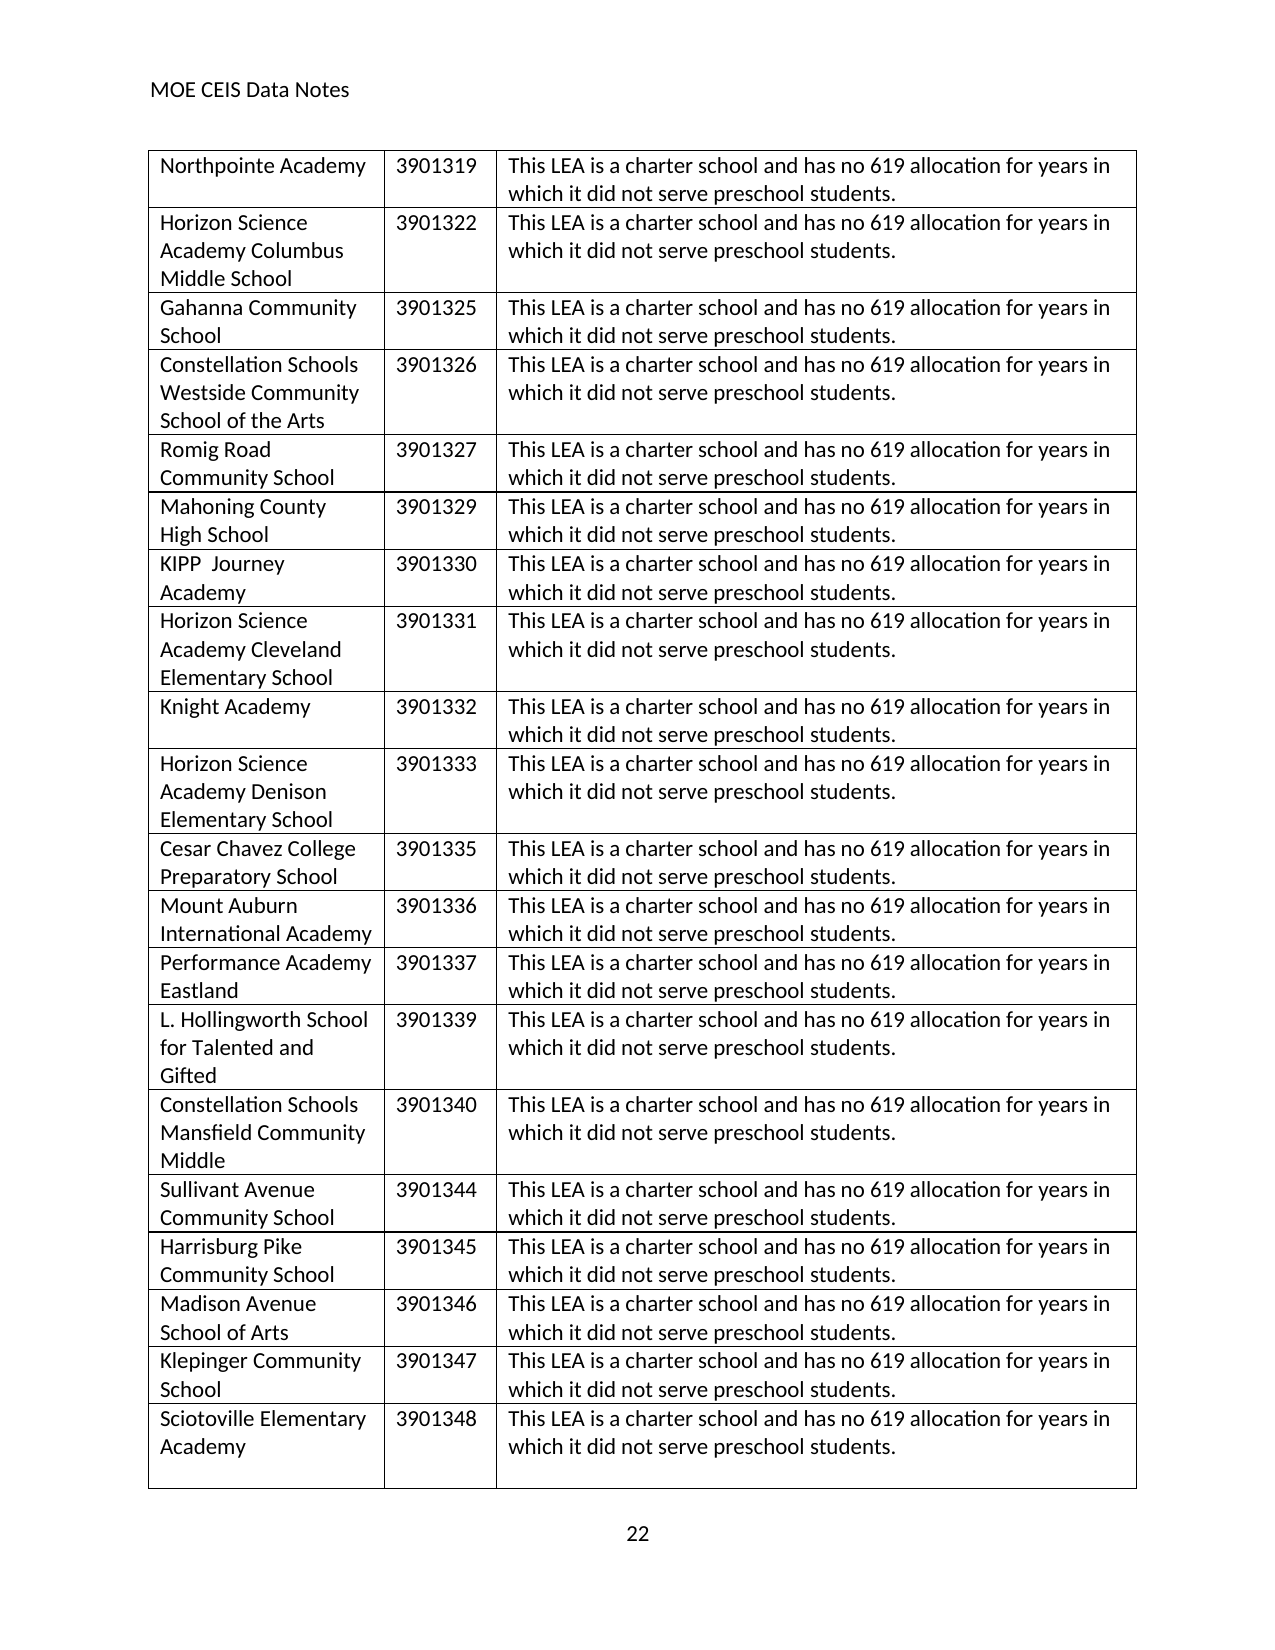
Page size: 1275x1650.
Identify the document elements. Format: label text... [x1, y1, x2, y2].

table_cell Sciotoville Elementary Academy [149, 1404, 384, 1488]
table_cell 3901326 [385, 350, 496, 434]
table_cell This LEA is a charter school and has no 619 allocation for years in which it did not serve preschool students. [497, 891, 1136, 947]
table_cell 3901346 [385, 1290, 496, 1346]
table_cell This LEA is a charter school and has no 619 allocation for years in which it did not serve preschool students. [497, 948, 1136, 1004]
table_cell This LEA is a charter school and has no 619 allocation for years in which it did not serve preschool students. [497, 1090, 1136, 1174]
table_cell 3901331 [385, 607, 496, 691]
table_cell 3901325 [385, 293, 496, 349]
table_cell This LEA is a charter school and has no 619 allocation for years in which it did not serve preschool students. [497, 293, 1136, 349]
table_cell 3901322 [385, 208, 496, 292]
table_cell Constellation Schools Westside Community School of the Arts [149, 350, 384, 434]
table_cell This LEA is a charter school and has no 619 allocation for years in which it did not serve preschool students. [497, 1290, 1136, 1346]
table_cell KIPP Journey Academy [149, 550, 384, 606]
table_cell 3901335 [385, 834, 496, 890]
table_cell Northpointe Academy [149, 151, 384, 207]
table_cell This LEA is a charter school and has no 619 allocation for years in which it did not serve preschool students. [497, 1005, 1136, 1089]
table_cell 3901345 [385, 1233, 496, 1288]
table_cell 3901330 [385, 550, 496, 606]
table_cell Madison Avenue School of Arts [149, 1290, 384, 1346]
table_cell 3901339 [385, 1005, 496, 1089]
table_cell This LEA is a charter school and has no 619 allocation for years in which it did not serve preschool students. [497, 435, 1136, 491]
table_cell This LEA is a charter school and has no 619 allocation for years in which it did not serve preschool students. [497, 834, 1136, 890]
table_cell Performance Academy Eastland [149, 948, 384, 1004]
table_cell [497, 208, 1136, 292]
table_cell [497, 1347, 1136, 1403]
table_cell Romig Road Community School [149, 435, 384, 491]
table_cell Horizon Science Academy Denison Elementary School [149, 749, 384, 833]
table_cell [497, 151, 1136, 207]
table_cell This LEA is a charter school and has no 619 allocation for years in which it did not serve preschool students. [497, 692, 1136, 748]
table_cell 3901348 [385, 1404, 496, 1488]
table_cell Horizon Science Academy Columbus Middle School [149, 208, 384, 292]
table_cell Mahoning County High School [149, 493, 384, 548]
table_cell Gahanna Community School [149, 293, 384, 349]
table_cell 3901347 [385, 1347, 496, 1403]
table_cell 3901336 [385, 891, 496, 947]
table_cell Knight Academy [149, 692, 384, 748]
table_cell Horizon Science Academy Cleveland Elementary School [149, 607, 384, 691]
table_cell 3901329 [385, 493, 496, 548]
table_cell 3901337 [385, 948, 496, 1004]
table_cell Sullivant Avenue Community School [149, 1175, 384, 1231]
table_cell Klepinger Community School [149, 1347, 384, 1403]
table_cell Harrisburg Pike Community School [149, 1233, 384, 1288]
table_cell This LEA is a charter school and has no 619 allocation for years in which it did not serve preschool students. [497, 749, 1136, 833]
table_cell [497, 1404, 1136, 1488]
table_cell 3901344 [385, 1175, 496, 1231]
table_cell This LEA is a charter school and has no 619 allocation for years in which it did not serve preschool students. [497, 1233, 1136, 1288]
table_cell This LEA is a charter school and has no 619 allocation for years in which it did not serve preschool students. [497, 350, 1136, 434]
table_cell This LEA is a charter school and has no 619 allocation for years in which it did not serve preschool students. [497, 607, 1136, 691]
table_cell 3901319 [385, 151, 496, 207]
table_cell This LEA is a charter school and has no 619 allocation for years in which it did not serve preschool students. [497, 550, 1136, 606]
table_cell 3901340 [385, 1090, 496, 1174]
table_cell Mount Auburn International Academy [149, 891, 384, 947]
table_cell 3901333 [385, 749, 496, 833]
table_cell This LEA is a charter school and has no 619 allocation for years in which it did not serve preschool students. [497, 493, 1136, 548]
table_cell 3901327 [385, 435, 496, 491]
table_cell L. Hollingworth School for Talented and Gifted [149, 1005, 384, 1089]
table_cell Cesar Chavez College Preparatory School [149, 834, 384, 890]
table_cell 3901332 [385, 692, 496, 748]
table_cell This LEA is a charter school and has no 619 allocation for years in which it did not serve preschool students. [497, 1175, 1136, 1231]
table_cell Constellation Schools Mansfield Community Middle [149, 1090, 384, 1174]
